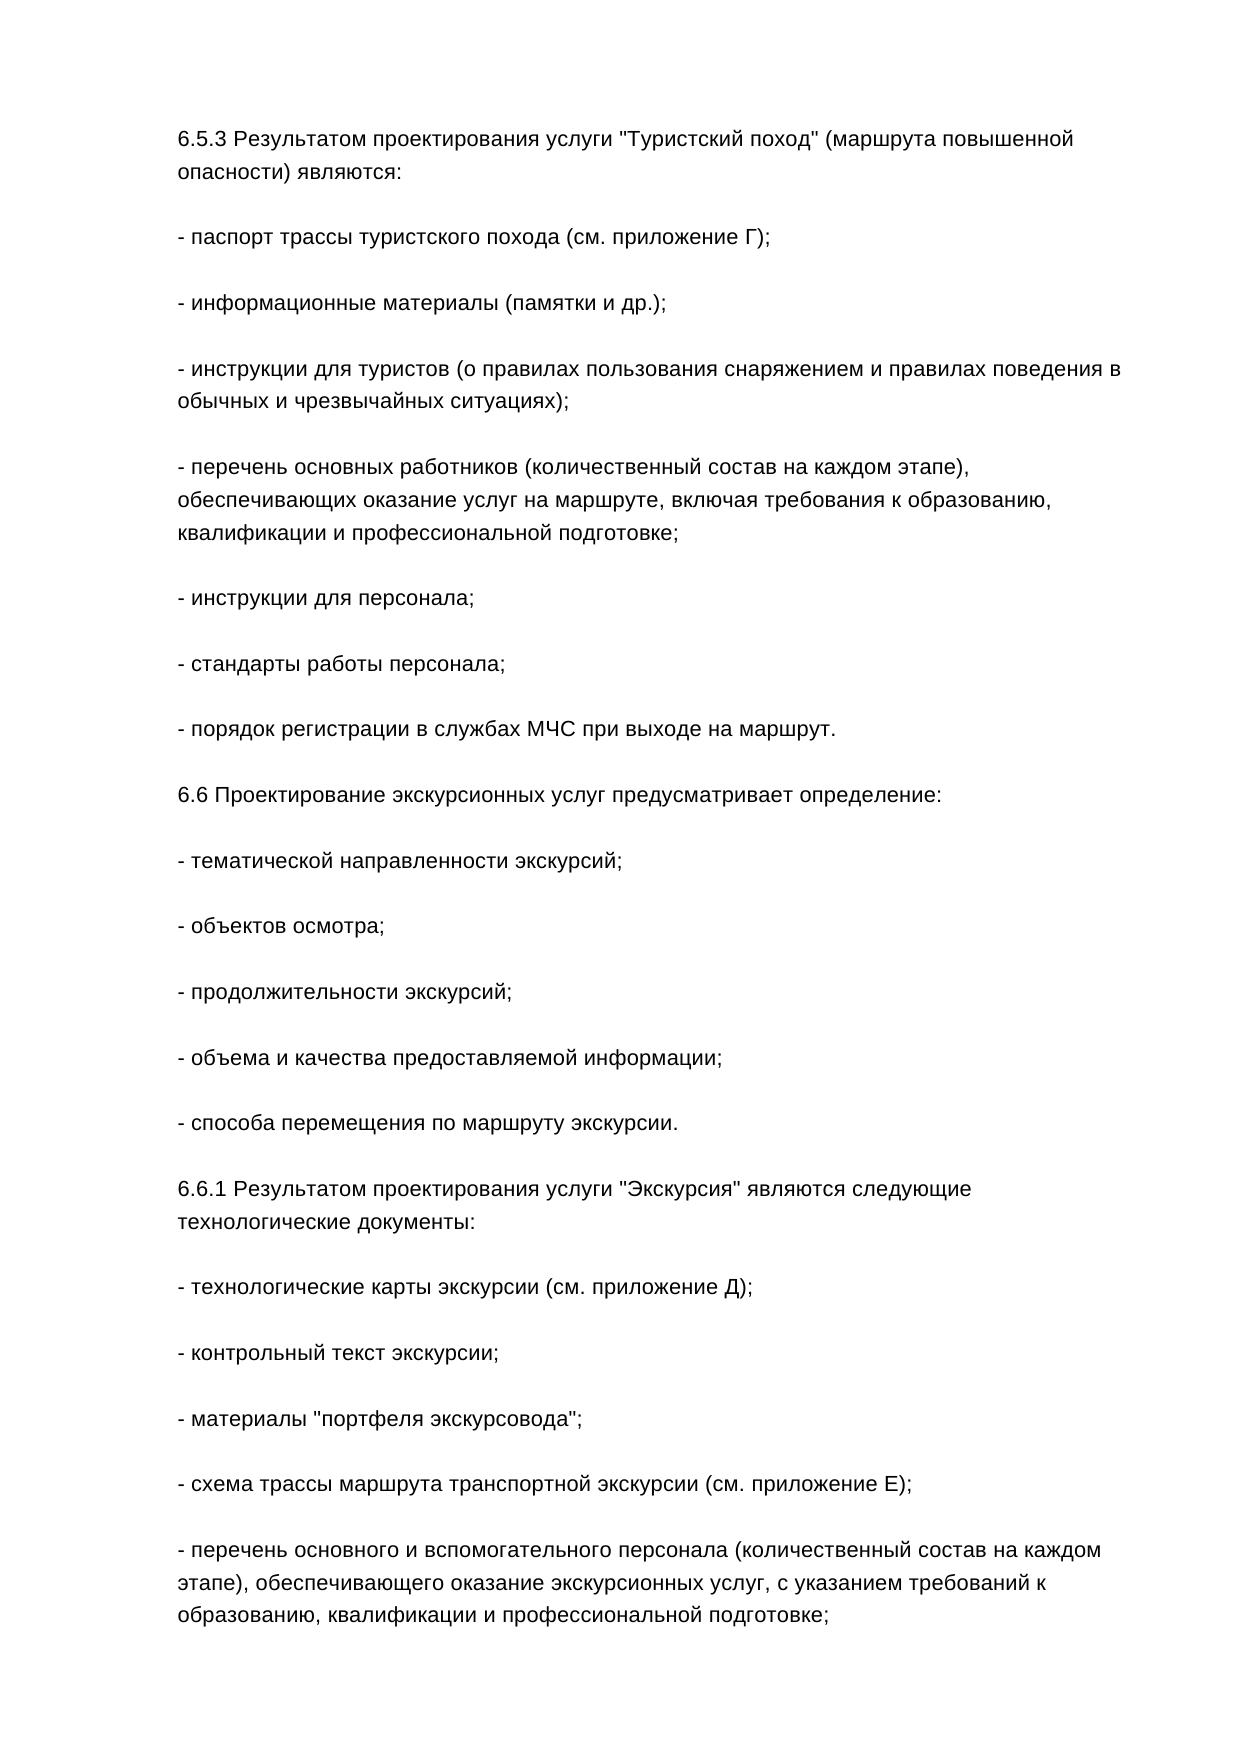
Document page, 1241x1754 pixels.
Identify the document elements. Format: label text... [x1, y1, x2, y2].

text 6.6 Проектирование экскурсионных услуг предусматривает определение: - тематической направленности экскурсий; - объектов осмотра; - продолжительности экскурсий; - объема и качества предоставляемой информации; - способа перемещения по маршруту экскурсии. [177, 774, 1152, 1168]
text 6.5.3 Результатом проектирования услуги "Туристский поход" (маршрута повышенной опасности) являются: - паспорт трассы туристского похода (см. приложение Г); - информационные материалы (памятки и др.); - инструкции для туристов (о правилах пользования снаряжением и правилах поведения в обычных и чрезвычайных ситуациях); - перечень основных работников (количественный состав на каждом этапе), обеспечивающих оказание услуг на маршруте, включая требования к образованию, квалификации и профессиональной подготовке; - инструкции для персонала; - стандарты работы персонала; - порядок регистрации в службах МЧС при выходе на маршрут. [177, 118, 1152, 774]
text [177, 1168, 1152, 1627]
